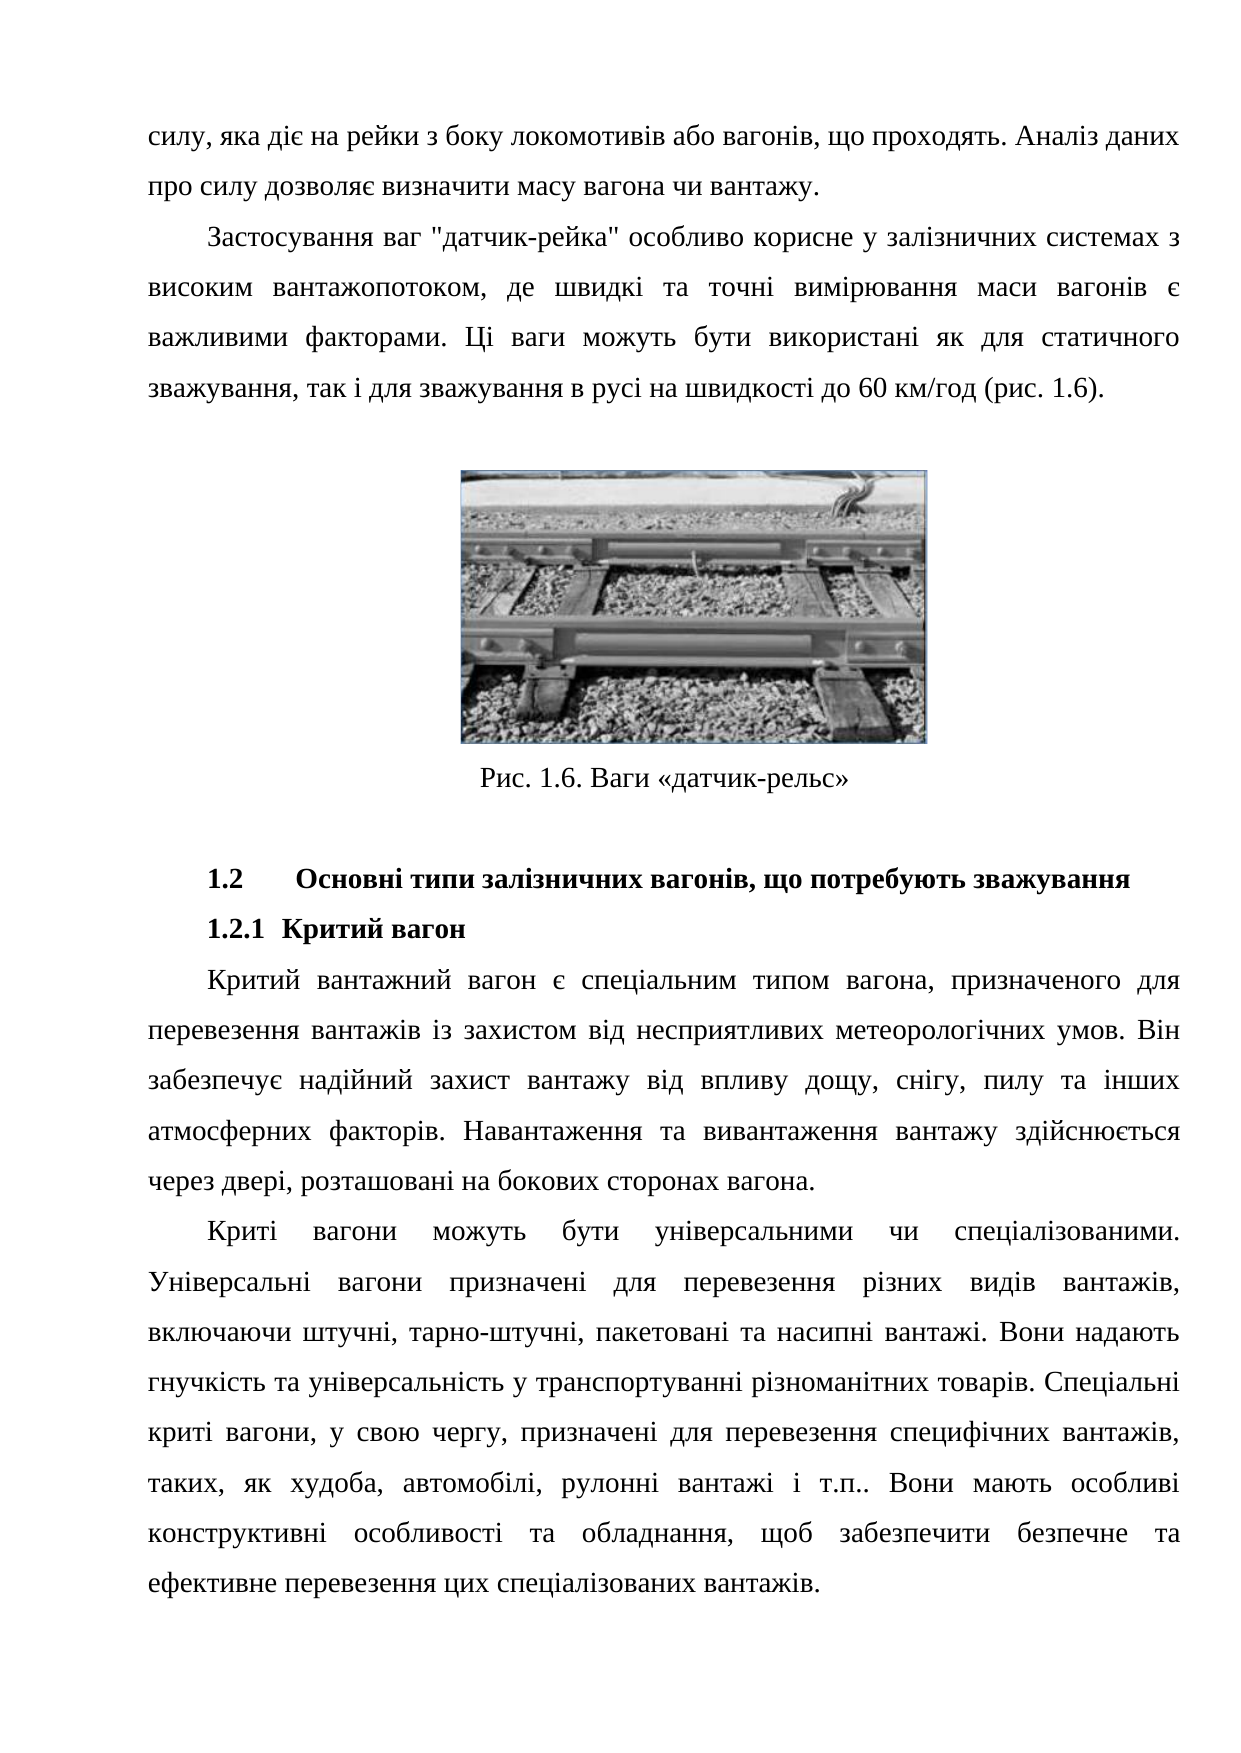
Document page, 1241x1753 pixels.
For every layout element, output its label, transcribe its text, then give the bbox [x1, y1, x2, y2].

text Застосування ваг "датчик-рейка" особливо корисне у залізничних системах з високим вантажопотоком, де швидкі та точні вимірювання маси вагонів є важливими факторами. Ці ваги можуть бути використані як для статичного зважування, так і для зважування в русі на швидкості до 60 км/год (рис. 1.6). [148, 219, 1181, 403]
text Криті вагони можуть бути універсальними чи спеціалізованими. Універсальні вагони призначені для перевезення різних видів вантажів, включаючи штучні, тарно-штучні, пакетовані та насипні вантажі. Вони надають гнучкість та універсальність у транспортуванні різноманітних товарів. Спеціальні криті вагони, у свою чергу, призначені для перевезення специфічних вантажів, таких, як худоба, автомобілі, рулонні вантажі і т.п.. Вони мають особливі конструктивні особливості та обладнання, щоб забезпечити безпечне та ефективне перевезення цих спеціалізованих вантажів. [148, 1213, 1181, 1599]
text Критий вантажний вагон є спеціальним типом вагона, призначеного для перевезення вантажів із захистом від несприятливих метеорологічних умов. Він забезпечує надійний захист вантажу від впливу дощу, снігу, пилу та інших атмосферних факторів. Навантаження та вивантаження вантажу здійснюється через двері, розташовані на бокових сторонах вагона. [148, 962, 1181, 1197]
subtitle Основні типи залізничних вагонів, що потребують зважування [148, 861, 1240, 895]
picture [460, 470, 928, 744]
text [148, 118, 1181, 202]
subtitle Критий вагон [207, 911, 1240, 945]
